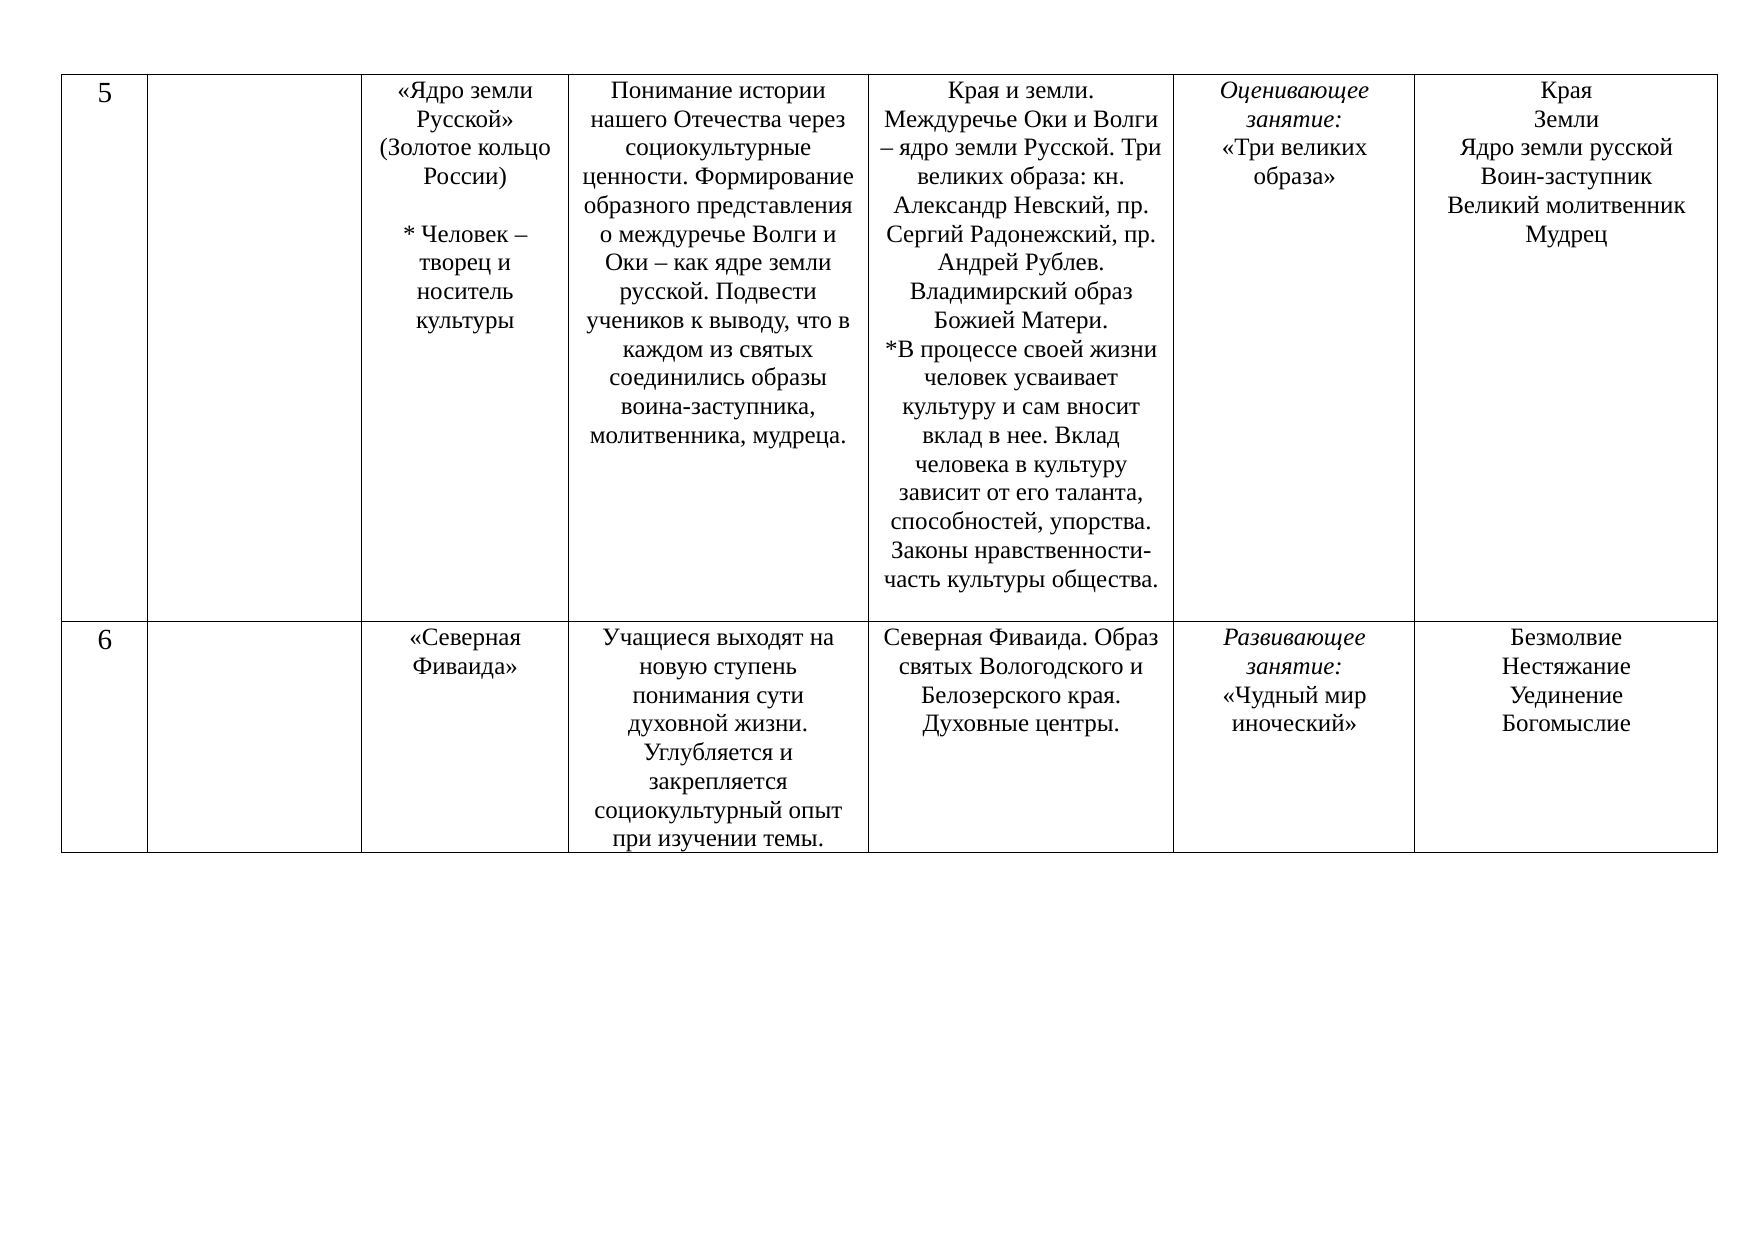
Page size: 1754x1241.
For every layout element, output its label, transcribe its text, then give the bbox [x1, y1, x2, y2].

table_cell «Северная Фиваида» [362, 622, 568, 852]
table_cell Края Земли Ядро земли русской Воин-заступник Великий молитвенник Мудрец [1415, 75, 1717, 621]
table_cell Понимание истории нашего Отечества через социокультурные ценности. Формирование образного представления о междуречье Волги и Оки – как ядре земли русской. Подвести учеников к выводу, что в каждом из святых соединились образы воина-заступника, молитвенника, мудреца. [569, 75, 868, 621]
table_cell Северная Фиваида. Образ святых Вологодского и Белозерского края. Духовные центры. [869, 622, 1173, 852]
table_cell [148, 622, 361, 852]
table_cell Учащиеся выходят на новую ступень понимания сути духовной жизни. Углубляется и закрепляется социокультурный опыт при изучении темы. [569, 622, 868, 852]
table_cell «Ядро земли Русской» (Золотое кольцо России) * Человек –творец и носитель культуры [362, 75, 568, 621]
table_cell Оценивающее занятие: «Три великих образа» [1174, 75, 1414, 621]
table_cell Безмолвие Нестяжание Уединение Богомыслие [1415, 622, 1717, 852]
table_cell 6 [62, 622, 147, 852]
table_cell 5 [62, 75, 147, 621]
table_cell Края и земли. Междуречье Оки и Волги – ядро земли Русской. Три великих образа: кн. Александр Невский, пр. Сергий Радонежский, пр. Андрей Рублев. Владимирский образ Божией Матери. *В процессе своей жизни человек усваивает культуру и сам вносит вклад в нее. Вклад человека в культуру зависит от его таланта, способностей, упорства. Законы нравственности- часть культуры общества. [869, 75, 1173, 621]
table_cell Развивающее занятие: «Чудный мир иноческий» [1174, 622, 1414, 852]
table_cell [148, 75, 361, 621]
